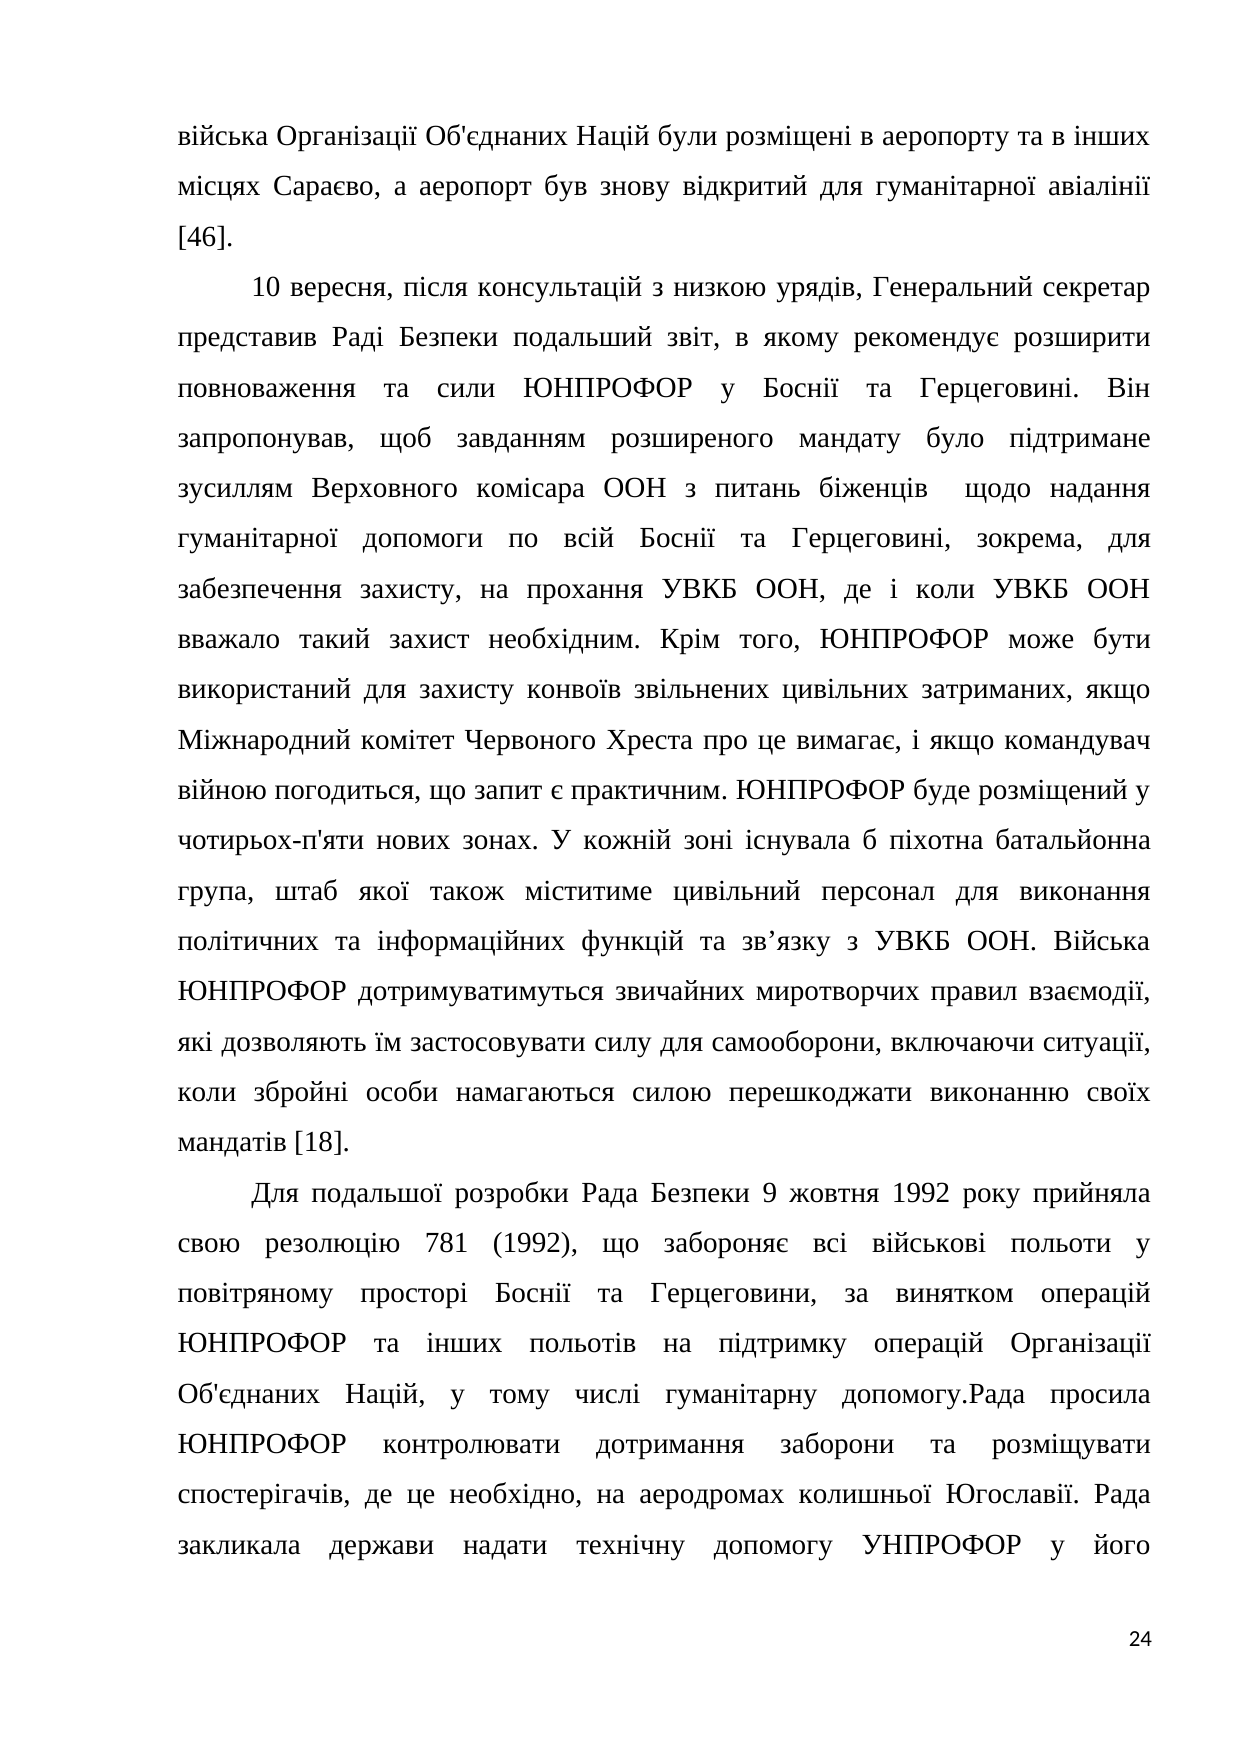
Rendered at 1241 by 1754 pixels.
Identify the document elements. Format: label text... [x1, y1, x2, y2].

text 10 вересня, після консультацій з низкою урядів, Генеральний секретар представив Раді Безпеки подальший звіт, в якому рекомендує розширити повноваження та сили ЮНПРОФОР у Боснії та Герцеговині. Він запропонував, щоб завданням розширеного мандату було підтримане зусиллям Верховного комісара ООН з питань біженців щодо надання гуманітарної допомоги по всій Боснії та Герцеговині, зокрема, для забезпечення захисту, на прохання УВКБ ООН, де і коли УВКБ ООН вважало такий захист необхідним. Крім того, ЮНПРОФОР може бути використаний для захисту конвоїв звільнених цивільних затриманих, якщо Міжнародний комітет Червоного Хреста про це вимагає, і якщо командувач війною погодиться, що запит є практичним. ЮНПРОФОР буде розміщений у чотирьох-п'яти нових зонах. У кожній зоні існувала б піхотна батальйонна група, штаб якої також міститиме цивільний персонал для виконання політичних та інформаційних функцій та зв’язку з УВКБ ООН. Війська ЮНПРОФОР дотримуватимуться звичайних миротворчих правил взаємодії, які дозволяють їм застосовувати силу для самооборони, включаючи ситуації, коли збройні особи намагаються силою перешкоджати виконанню своїх мандатів [18]. [177, 269, 1152, 1158]
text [177, 1175, 1152, 1560]
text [177, 118, 1152, 252]
